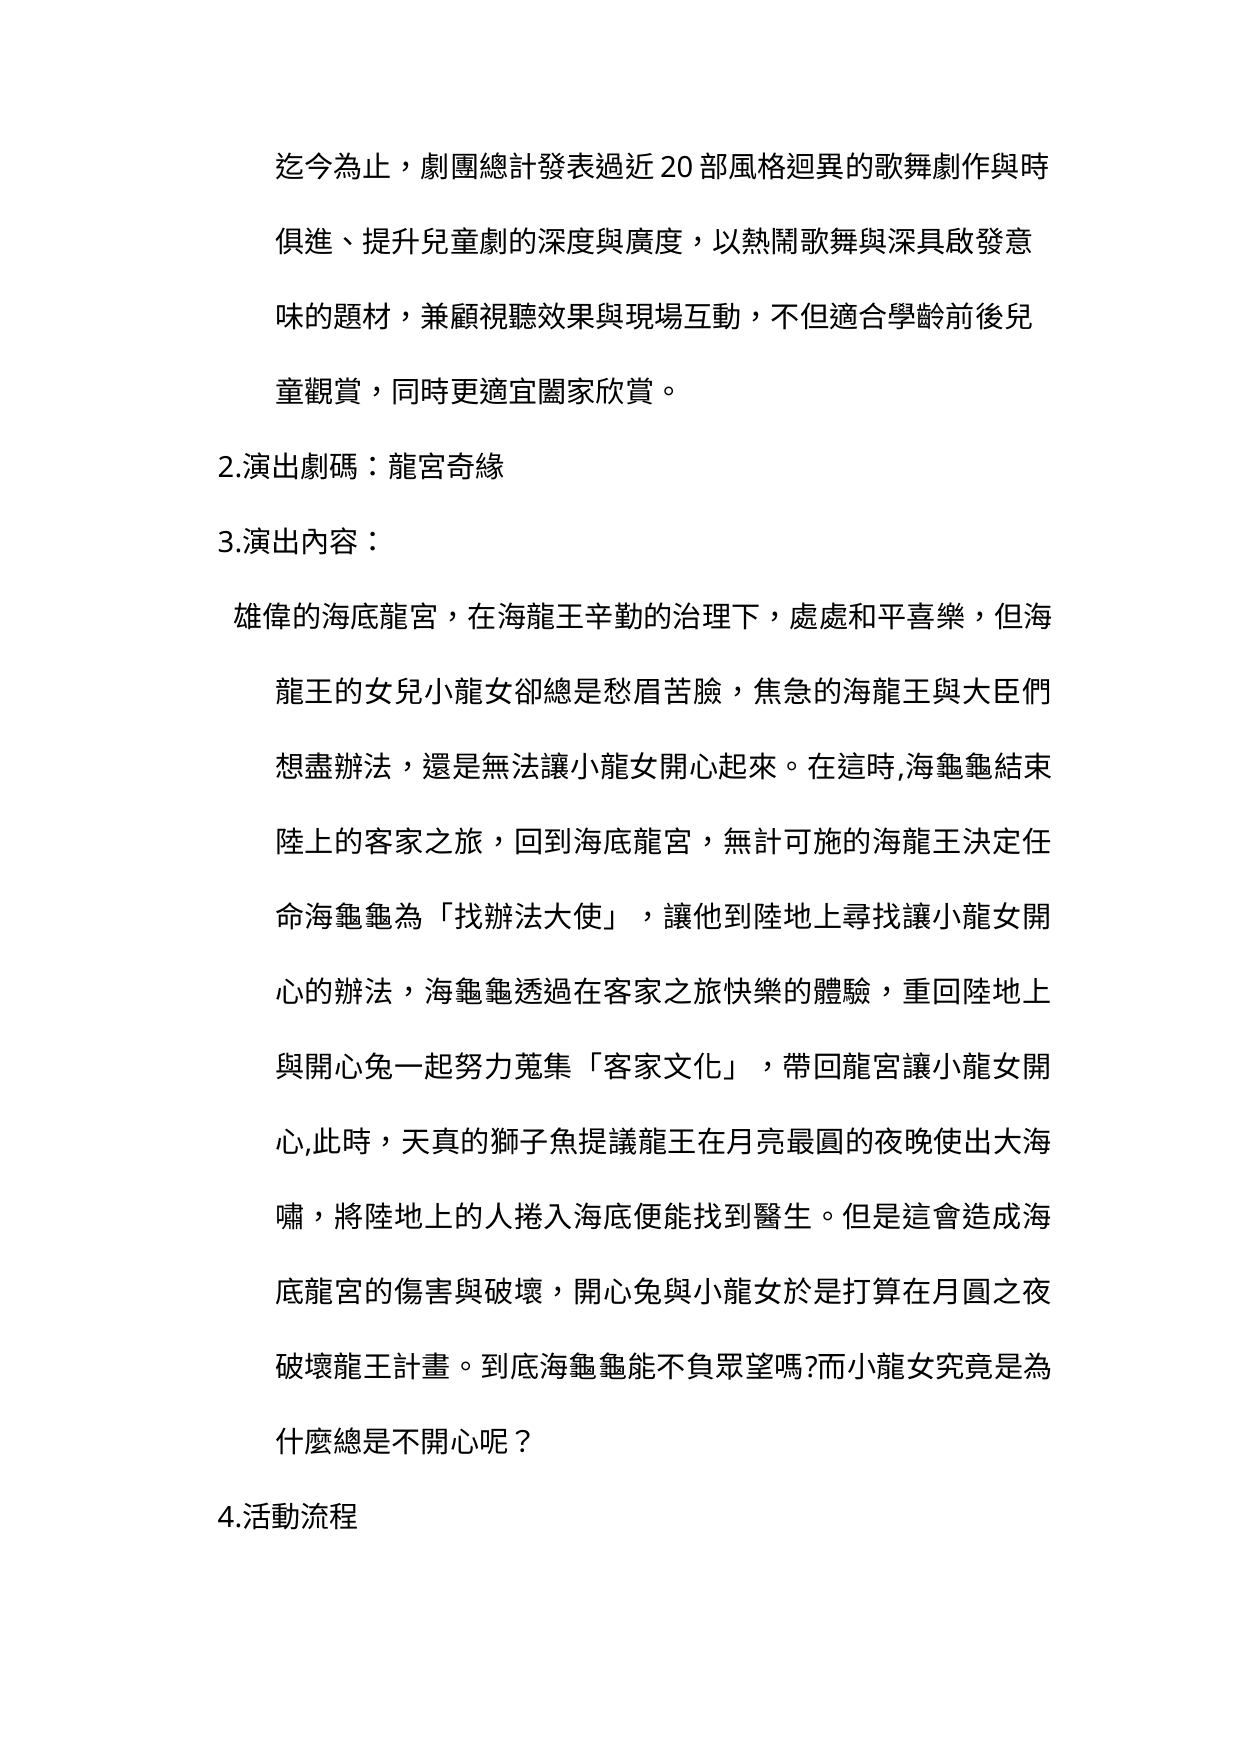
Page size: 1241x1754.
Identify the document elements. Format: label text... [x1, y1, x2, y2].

text 雄偉的海底龍宮，在海龍王辛勤的治理下，處處和平喜樂，但海龍王的女兒小龍女卻總是愁眉苦臉，焦急的海龍王與大臣們想盡辦法，還是無法讓小龍女開心起來。在這時,海龜龜結束陸上的客家之旅，回到海底龍宮，無計可施的海龍王決定任命海龜龜為「找辦法大使」，讓他到陸地上尋找讓小龍女開心的辦法，海龜龜透過在客家之旅快樂的體驗，重回陸地上與開心兔一起努力蒐集「客家文化」，帶回龍宮讓小龍女開心,此時，天真的獅子魚提議龍王在月亮最圓的夜晚使出大海嘯，將陸地上的人捲入海底便能找到醫生。但是這會造成海底龍宮的傷害與破壞，開心兔與小龍女於是打算在月圓之夜破壞龍王計畫。到底海龜龜能不負眾望嗎?而小龍女究竟是為什麼總是不開心呢？ [187, 577, 1053, 1477]
text 3.演出內容： [187, 502, 1053, 577]
text 4.活動流程 [187, 1477, 1053, 1552]
text 2.演出劇碼：龍宮奇緣 [187, 427, 1053, 502]
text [187, 127, 1053, 427]
